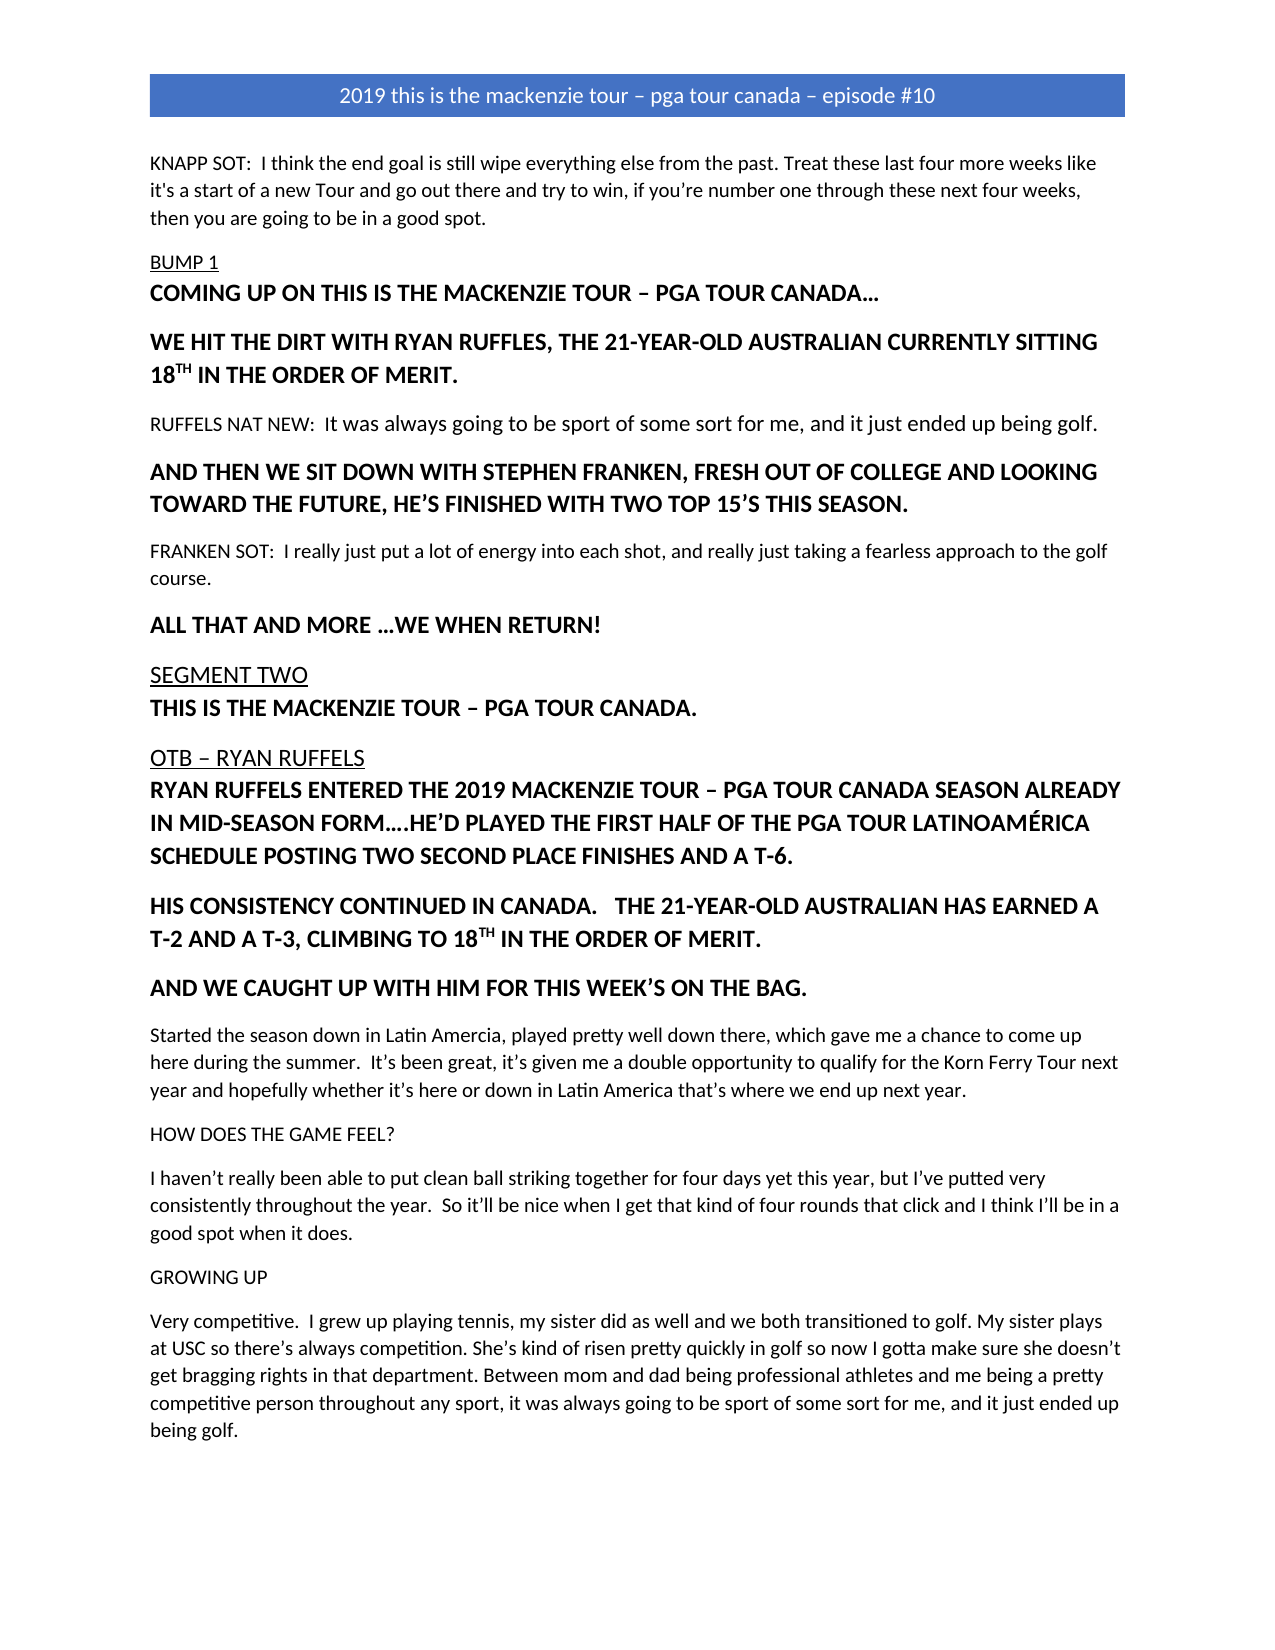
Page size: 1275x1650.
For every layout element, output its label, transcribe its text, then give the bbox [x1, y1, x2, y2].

text I haven’t really been able to put clean ball striking together for four days yet this year, but I’ve putted very consistently throughout the year. So it’ll be nice when I get that kind of four rounds that click and I think I’ll be in a good spot when it does. [150, 1165, 1125, 1245]
text HIS CONSISTENCY CONTINUED IN CANADA. THE 21-YEAR-OLD AUSTRALIAN HAS EARNED A T-2 AND A T-3, CLIMBING TO 18TH IN THE ORDER OF MERIT. [150, 890, 1125, 953]
text RUFFELS NAT NEW: It was always going to be sport of some sort for me, and it just ended up being golf. [150, 409, 1125, 437]
text BUMP 1 COMING UP ON THIS IS THE MACKENZIE TOUR – PGA TOUR CANADA… [150, 249, 1125, 307]
text FRANKEN SOT: I really just put a lot of energy into each shot, and really just taking a fearless approach to the golf course. [150, 538, 1125, 591]
text Very competitive. I grew up playing tennis, my sister did as well and we both transitioned to golf. My sister plays at USC so there’s always competition. She’s kind of risen pretty quickly in golf so now I gotta make sure she doesn’t get bragging rights in that department. Between mom and dad being professional athletes and me being a pretty competitive person throughout any sport, it was always going to be sport of some sort for me, and it just ended up being golf. [150, 1308, 1125, 1443]
text ALL THAT AND MORE …WE WHEN RETURN! [150, 609, 1125, 640]
text OTB – RYAN RUFFELS RYAN RUFFELS ENTERED THE 2019 MACKENZIE TOUR – PGA TOUR CANADA SEASON ALREADY IN MID-SEASON FORM….HE’D PLAYED THE FIRST HALF OF THE PGA TOUR LATINOAMÉRICA SCHEDULE POSTING TWO SECOND PLACE FINISHES AND A T-6. [150, 742, 1125, 871]
text AND WE CAUGHT UP WITH HIM FOR THIS WEEK’S ON THE BAG. [150, 972, 1125, 1003]
text AND THEN WE SIT DOWN WITH STEPHEN FRANKEN, FRESH OUT OF COLLEGE AND LOOKING TOWARD THE FUTURE, HE’S FINISHED WITH TWO TOP 15’S THIS SEASON. [150, 456, 1125, 519]
text WE HIT THE DIRT WITH RYAN RUFFLES, THE 21-YEAR-OLD AUSTRALIAN CURRENTLY SITTING 18TH IN THE ORDER OF MERIT. [150, 326, 1125, 390]
text GROWING UP [150, 1264, 1125, 1289]
text Started the season down in Latin Amercia, played pretty well down there, which gave me a chance to come up here during the summer. It’s been great, it’s given me a double opportunity to qualify for the Korn Ferry Tour next year and hopefully whether it’s here or down in Latin America that’s where we end up next year. [150, 1022, 1125, 1102]
text KNAPP SOT: I think the end goal is still wipe everything else from the past. Treat these last four more weeks like it's a start of a new Tour and go out there and try to win, if you’re number one through these next four weeks, then you are going to be in a good spot. [150, 150, 1125, 230]
text HOW DOES THE GAME FEEL? [150, 1121, 1125, 1146]
text SEGMENT TWO THIS IS THE MACKENZIE TOUR – PGA TOUR CANADA. [150, 659, 1125, 723]
